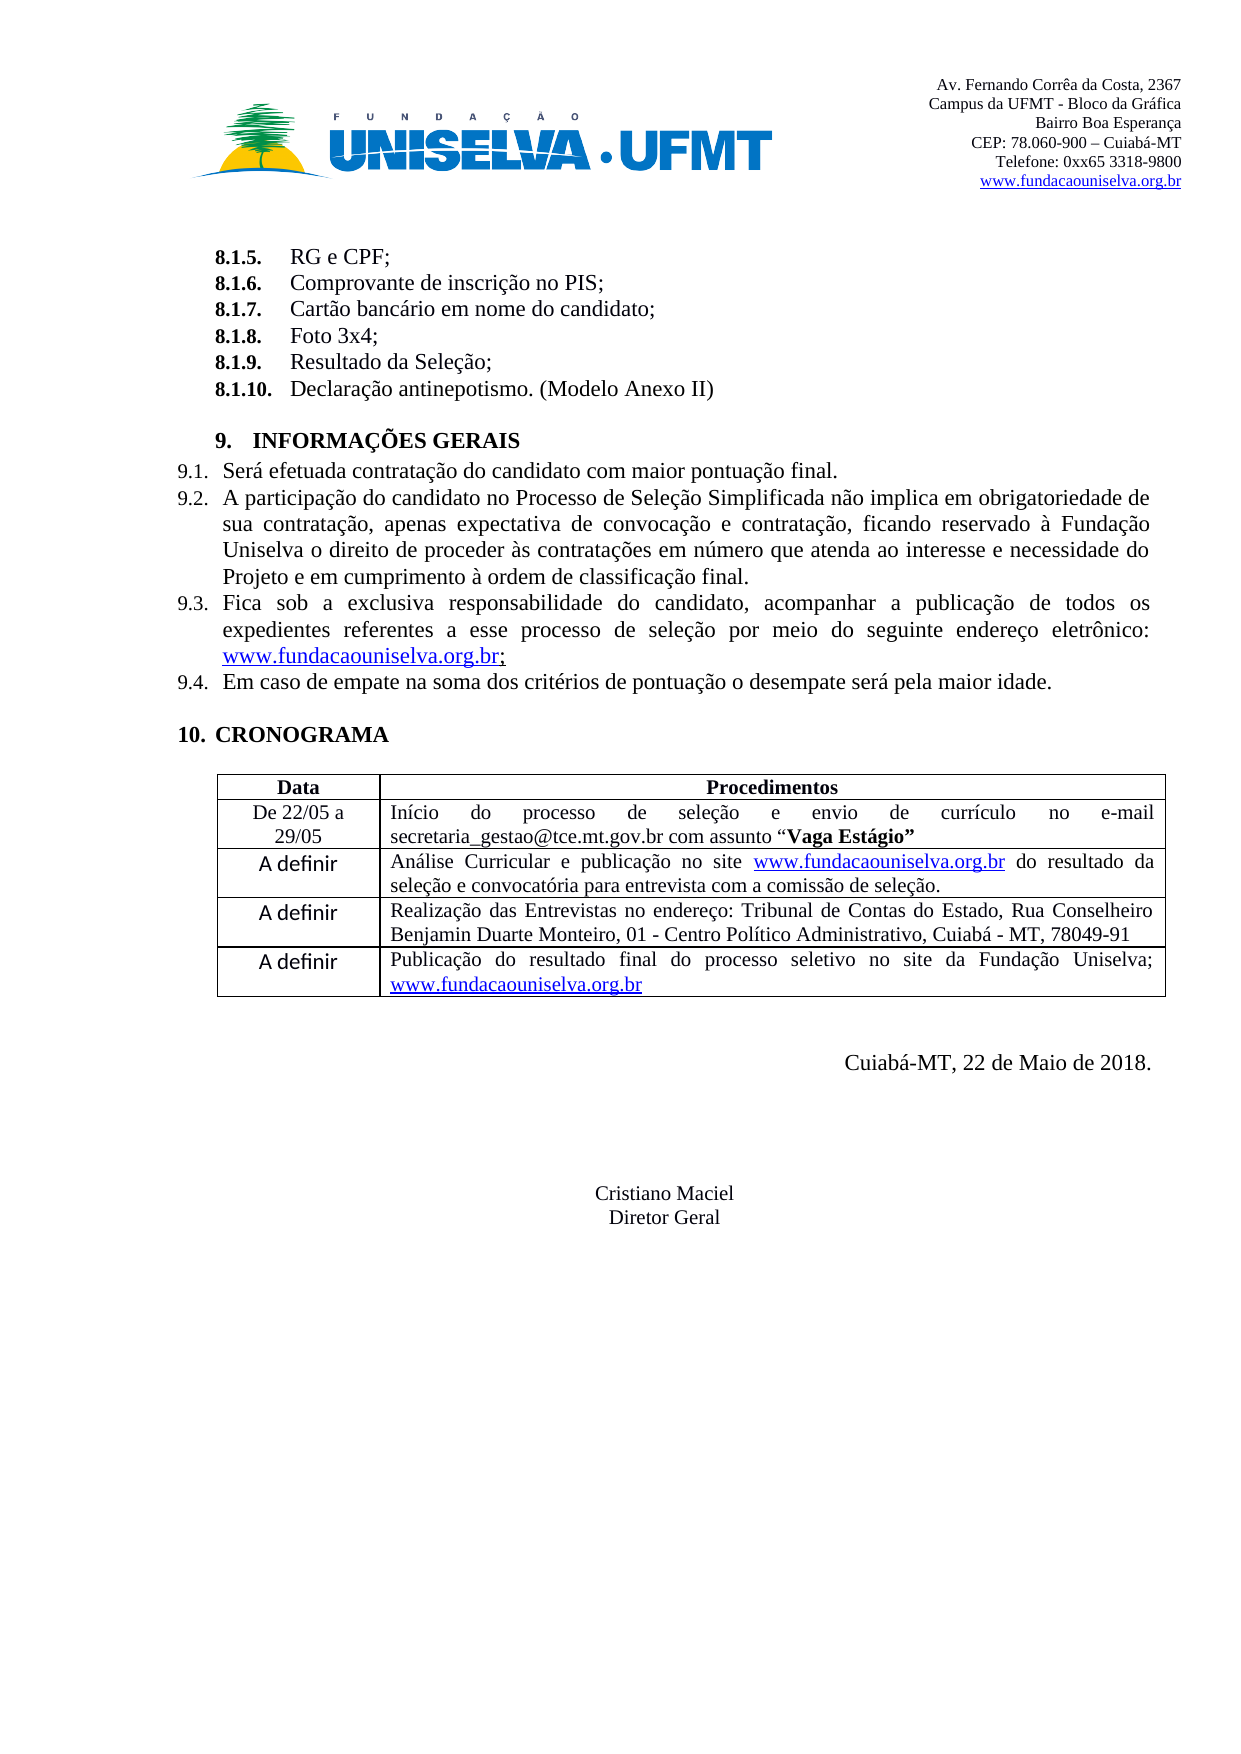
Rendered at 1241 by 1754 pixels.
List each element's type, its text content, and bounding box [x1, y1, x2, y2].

list RG e CPF; [215, 243, 1152, 269]
list Declaração antinepotismo. (Modelo Anexo II) [215, 374, 1152, 401]
table_cell A definir [218, 849, 379, 897]
list Em caso de empate na soma dos critérios de pontuação o desempate será pela maior idade. [177, 668, 1152, 695]
list Foto 3x4; [215, 322, 1152, 348]
list Fica sob a exclusiva responsabilidade do candidato, acompanhar a publicação de todos os expedientes referentes a esse processo de seleção por meio do seguinte endereço eletrônico: www.fundacaouniselva.org.br; [177, 589, 1152, 668]
table_cell Análise Curricular e publicação no site www.fundacaouniselva.org.br do resultado da seleção e convocatória para entrevista com a comissão de seleção. [381, 849, 1165, 897]
table_cell A definir [218, 898, 379, 946]
text Diretor Geral [177, 1205, 1152, 1229]
list CRONOGRAMA [177, 721, 1152, 747]
table_cell Publicação do resultado final do processo seletivo no site da Fundação Uniselva; www.fundacaouniselva.org.br [381, 948, 1165, 996]
list A participação do candidato no Processo de Seleção Simplificada não implica em obrigatoriedade de sua contratação, apenas expectativa de convocação e contratação, ficando reservado à Fundação Uniselva o direito de proceder às contratações em número que atenda ao interesse e necessidade do Projeto e em cumprimento à ordem de classificação final. [177, 484, 1152, 589]
table_cell Realização das Entrevistas no endereço: Tribunal de Contas do Estado, Rua Conselheiro Benjamin Duarte Monteiro, 01 - Centro Político Administrativo, Cuiabá - MT, 78049-91 [381, 898, 1165, 946]
table_cell De 22/05 a 29/05 [218, 800, 379, 848]
list Será efetuada contratação do candidato com maior pontuação final. [177, 457, 1152, 484]
list Resultado da Seleção; [215, 348, 1152, 374]
table_header Data [218, 775, 379, 799]
table_header Procedimentos [381, 775, 1165, 799]
table_cell Início do processo de seleção e envio de currículo no e-mail secretaria_gestao@tce.mt.gov.br com assunto “Vaga Estágio” [381, 800, 1165, 848]
list Comprovante de inscrição no PIS; [215, 269, 1152, 296]
list INFORMAÇÕES GERAIS [215, 427, 1152, 454]
table_cell A definir [218, 948, 379, 996]
text Cuiabá-MT, 22 de Maio de 2018. [177, 1049, 1152, 1076]
text Cristiano Maciel [177, 1181, 1152, 1205]
list Cartão bancário em nome do candidato; [215, 296, 1152, 322]
